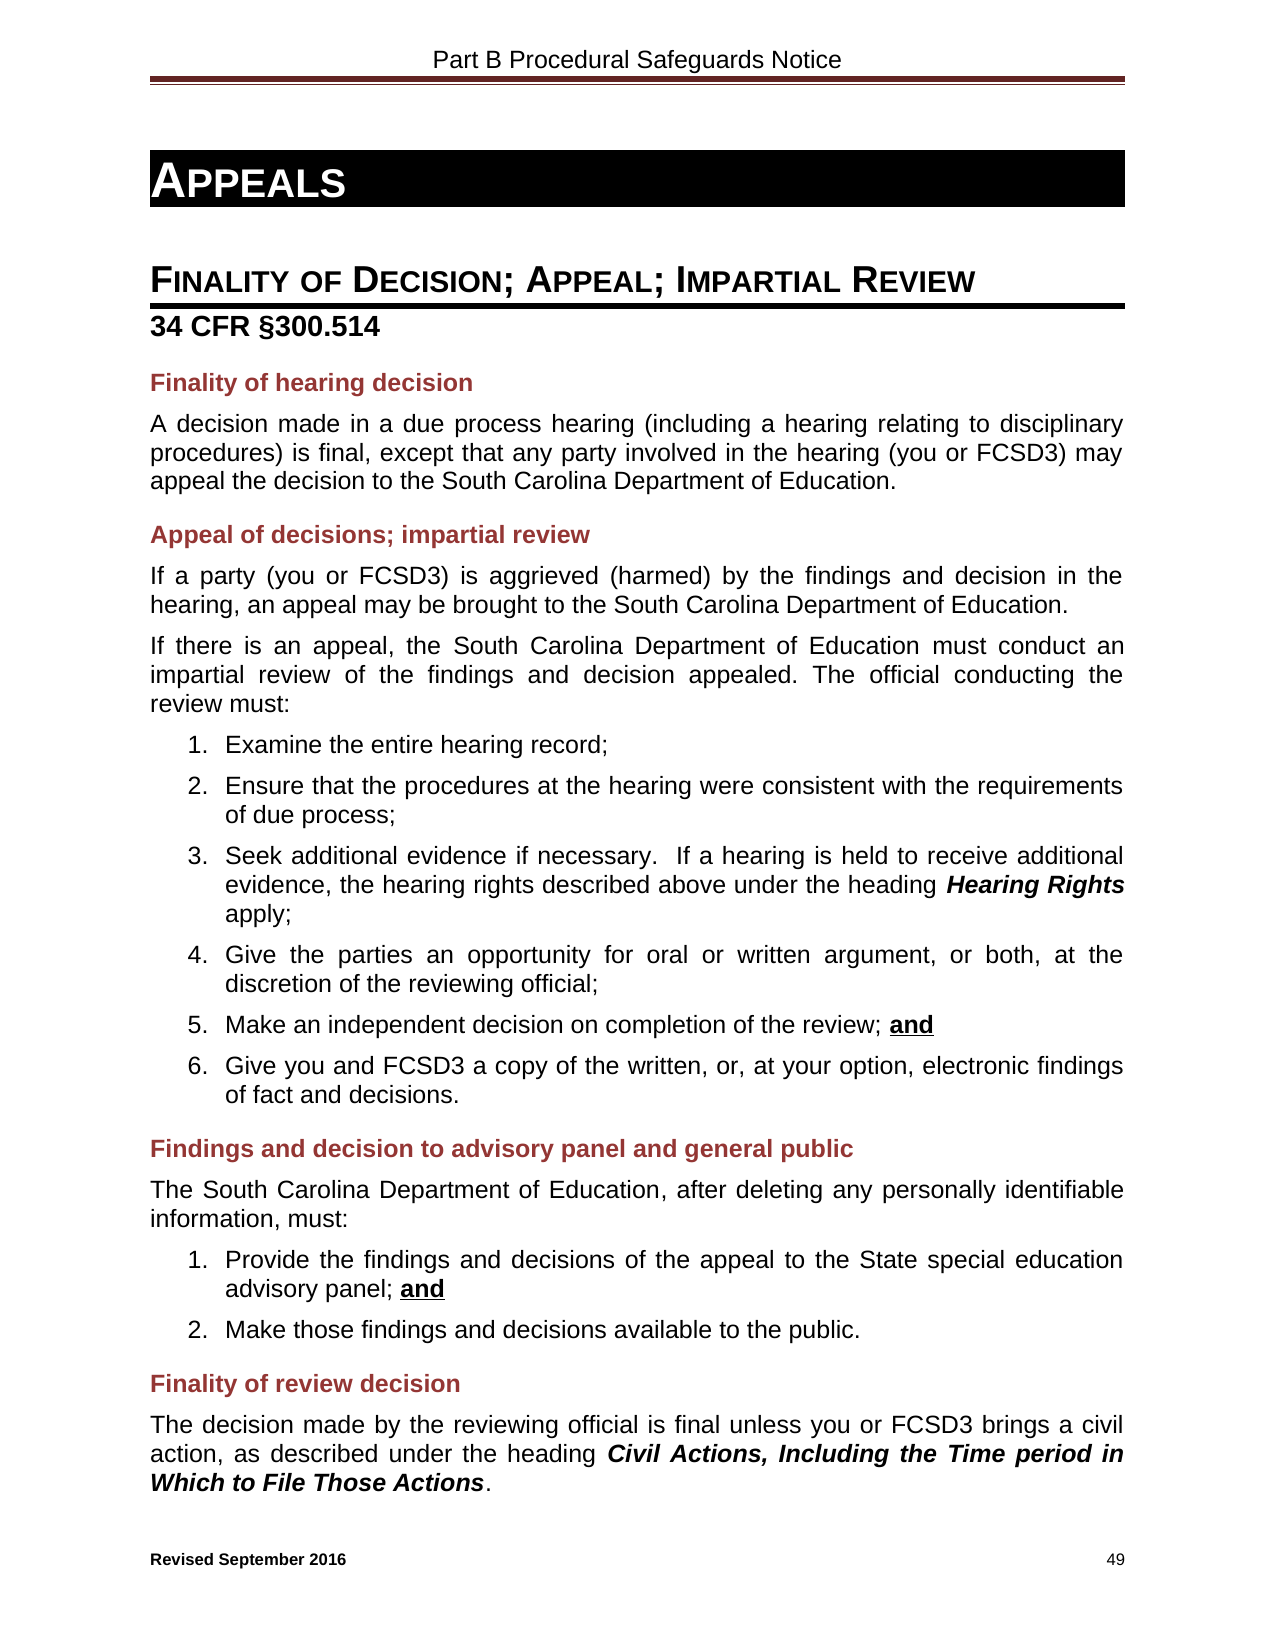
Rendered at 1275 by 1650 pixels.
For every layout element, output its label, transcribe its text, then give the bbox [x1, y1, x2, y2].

list Give the parties an opportunity for oral or written argument, or both, at the discretion of the reviewing official; [187, 940, 1125, 997]
subtitle Finality of review decision [150, 1369, 1125, 1397]
subtitle Finality of Decision; Appeal; Impartial Review [150, 257, 1125, 303]
list Seek additional evidence if necessary. If a hearing is held to receive additional evidence, the hearing rights described above under the heading Hearing Rights apply; [187, 841, 1125, 927]
subtitle Appeal of decisions; impartial review [150, 520, 1125, 549]
list Examine the entire hearing record; [187, 730, 1125, 759]
subtitle Finality of hearing decision [150, 367, 1125, 396]
list Make those findings and decisions available to the public. [187, 1315, 1125, 1344]
text A decision made in a due process hearing (including a hearing relating to disciplinary procedures) is final, except that any party involved in the hearing (you or FCSD3) may appeal the decision to the South Carolina Department of Education. [150, 409, 1125, 495]
subtitle Appeals [150, 150, 1125, 207]
list Give you and FCSD3 a copy of the written, or, at your option, electronic findings of fact and decisions. [187, 1051, 1125, 1109]
text 34 CFR §300.514 [150, 309, 1125, 342]
text If there is an appeal, the South Carolina Department of Education must conduct an impartial review of the findings and decision appealed. The official conducting the review must: [150, 631, 1125, 717]
text If a party (you or FCSD3) is aggrieved (harmed) by the findings and decision in the hearing, an appeal may be brought to the South Carolina Department of Education. [150, 561, 1125, 619]
subtitle Findings and decision to advisory panel and general public [150, 1134, 1125, 1162]
text The decision made by the reviewing official is final unless you or FCSD3 brings a civil action, as described under the heading Civil Actions, Including the Time period in Which to File Those Actions. [150, 1410, 1125, 1496]
list Provide the findings and decisions of the appeal to the State special education advisory panel; and [187, 1245, 1125, 1302]
text The South Carolina Department of Education, after deleting any personally identifiable information, must: [150, 1175, 1125, 1232]
list Ensure that the procedures at the hearing were consistent with the requirements of due process; [187, 771, 1125, 829]
list Make an independent decision on completion of the review; and [187, 1010, 1125, 1039]
